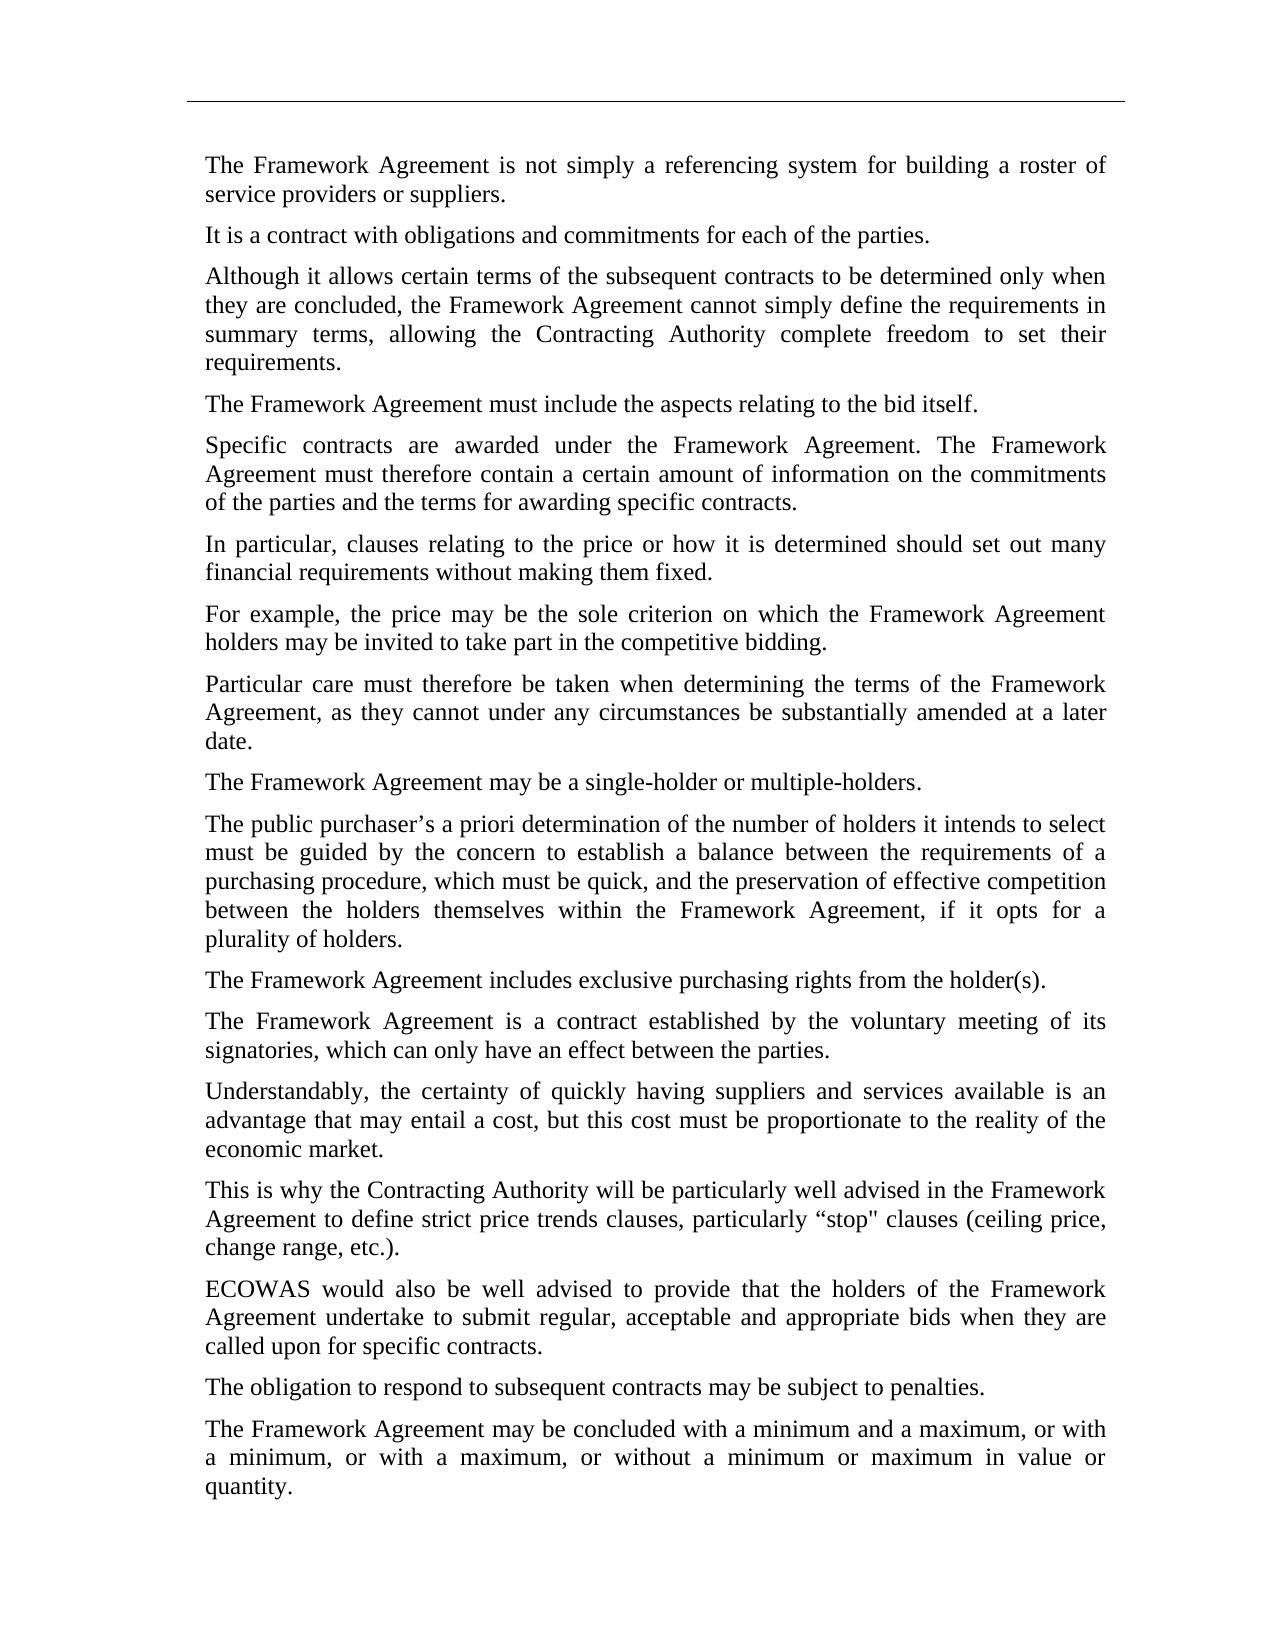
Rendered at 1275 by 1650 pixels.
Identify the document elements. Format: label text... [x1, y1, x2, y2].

text Although it allows certain terms of the subsequent contracts to be determined only when they are concluded, the Framework Agreement cannot simply define the requirements in summary terms, allowing the Contracting Authority complete freedom to set their requirements. [205, 261, 1107, 376]
text ECOWAS would also be well advised to provide that the holders of the Framework Agreement undertake to submit regular, acceptable and appropriate bids when they are called upon for specific contracts. [205, 1274, 1107, 1360]
text The Framework Agreement includes exclusive purchasing rights from the holder(s). [205, 965, 1107, 994]
text Specific contracts are awarded under the Framework Agreement. The Framework Agreement must therefore contain a certain amount of information on the commitments of the parties and the terms for awarding specific contracts. [205, 430, 1107, 516]
text The obligation to respond to subsequent contracts may be subject to penalties. [205, 1372, 1107, 1401]
text The Framework Agreement must include the aspects relating to the bid itself. [205, 389, 1107, 417]
text For example, the price may be the sole criterion on which the Framework Agreement holders may be invited to take part in the competitive bidding. [205, 599, 1107, 656]
text The public purchaser’s a priori determination of the number of holders it intends to select must be guided by the concern to establish a balance between the requirements of a purchasing procedure, which must be quick, and the preservation of effective competition between the holders themselves within the Framework Agreement, if it opts for a plurality of holders. [205, 809, 1107, 952]
text The Framework Agreement is a contract established by the voluntary meeting of its signatories, which can only have an effect between the parties. [205, 1006, 1107, 1064]
text In particular, clauses relating to the price or how it is determined should set out many financial requirements without making them fixed. [205, 529, 1107, 586]
text The Framework Agreement may be a single-holder or multiple-holders. [205, 767, 1107, 796]
text Understandably, the certainty of quickly having suppliers and services available is an advantage that may entail a cost, but this cost must be proportionate to the reality of the economic market. [205, 1076, 1107, 1162]
text This is why the Contracting Authority will be particularly well advised in the Framework Agreement to define strict price trends clauses, particularly “stop" clauses (ceiling price, change range, etc.). [205, 1175, 1107, 1261]
text The Framework Agreement may be concluded with a minimum and a maximum, or with a minimum, or with a maximum, or without a minimum or maximum in value or quantity. [205, 1414, 1107, 1500]
text It is a contract with obligations and commitments for each of the parties. [205, 220, 1107, 249]
text Particular care must therefore be taken when determining the terms of the Framework Agreement, as they cannot under any circumstances be substantially amended at a later date. [205, 669, 1107, 755]
text The Framework Agreement is not simply a referencing system for building a roster of service providers or suppliers. [205, 150, 1107, 207]
